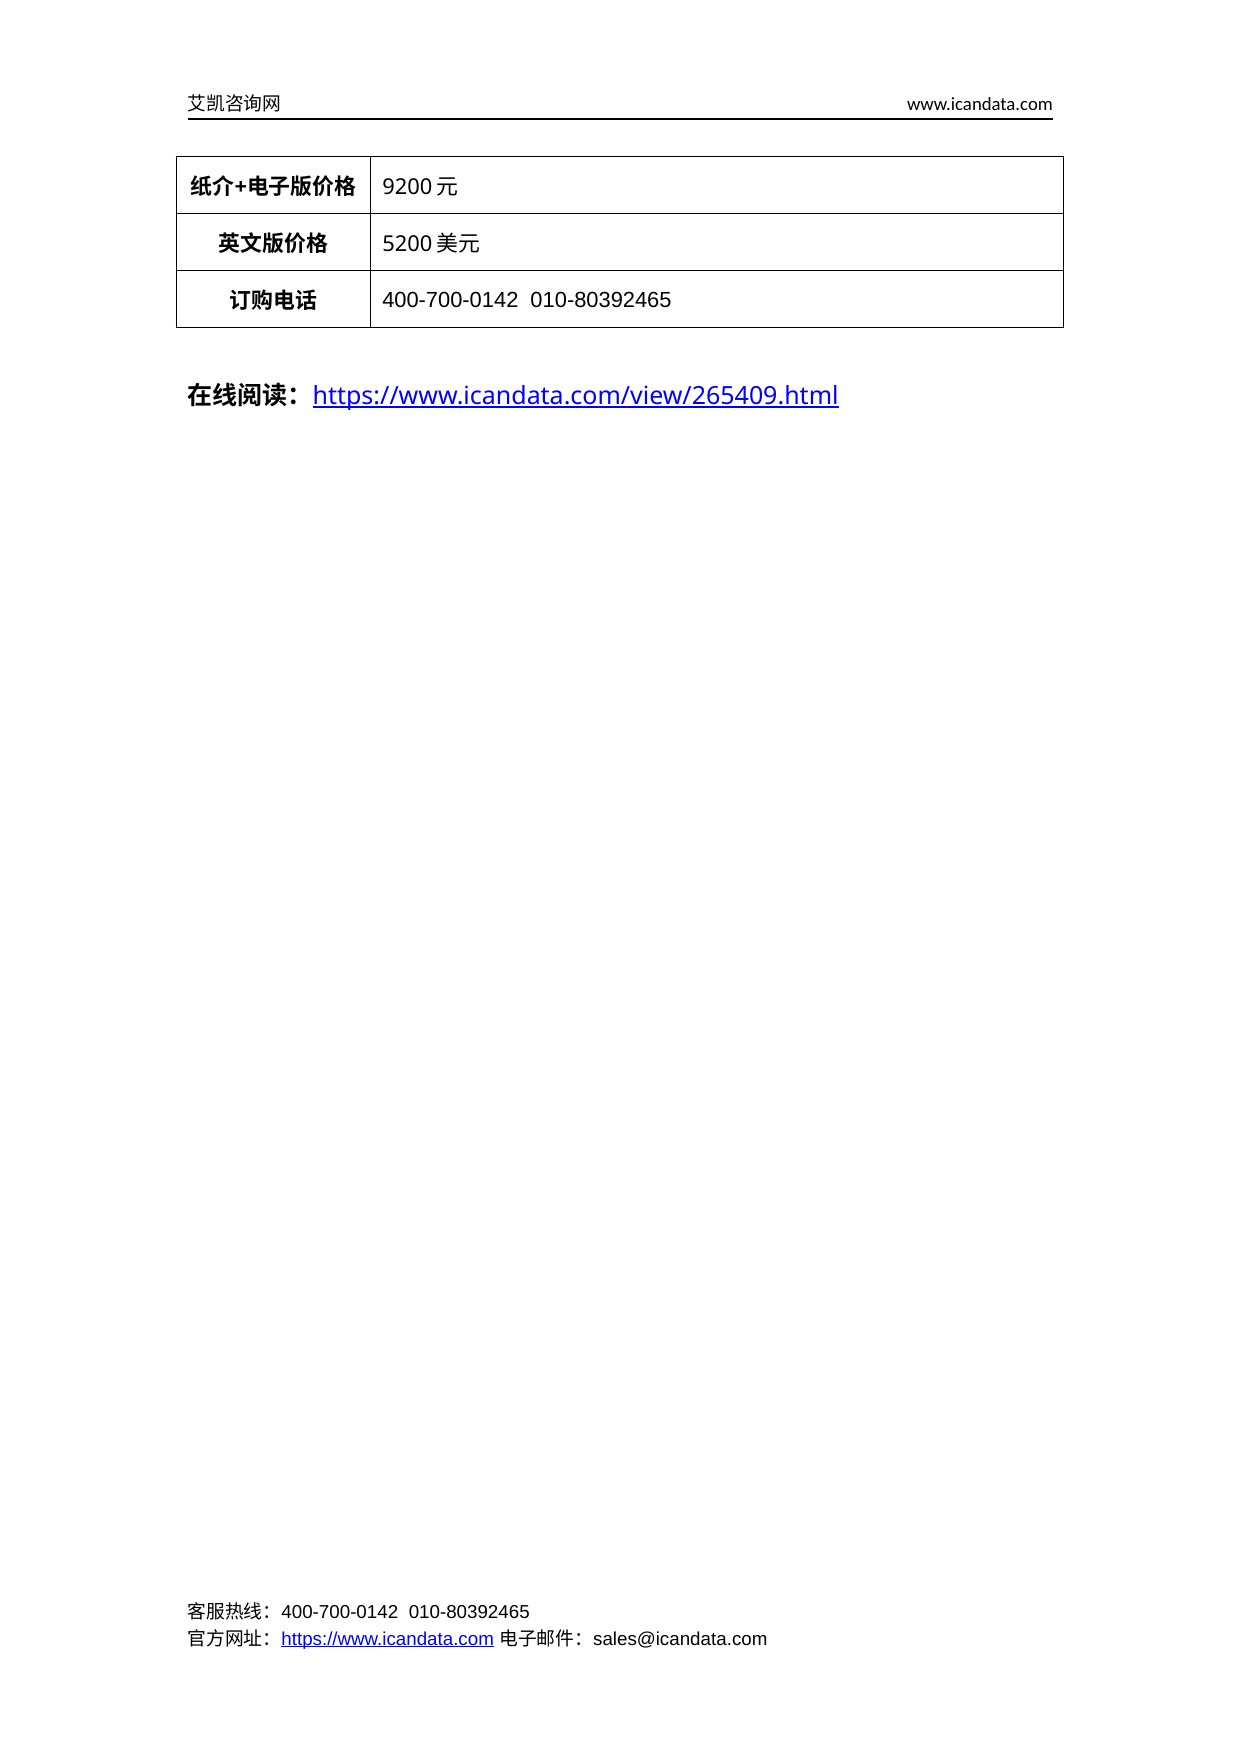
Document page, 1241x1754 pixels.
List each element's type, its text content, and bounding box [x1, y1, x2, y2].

table_cell 订购电话 [177, 271, 370, 327]
table_cell 英文版价格 [177, 214, 370, 270]
table_cell 400-700-0142 010-80392465 [371, 271, 1063, 327]
table_cell 5200美元 [371, 214, 1063, 270]
table_cell 9200元 [371, 157, 1063, 213]
table_cell 纸介+电子版价格 [177, 157, 370, 213]
text 在线阅读：https://www.icandata.com/view/265409.html [187, 361, 1053, 426]
